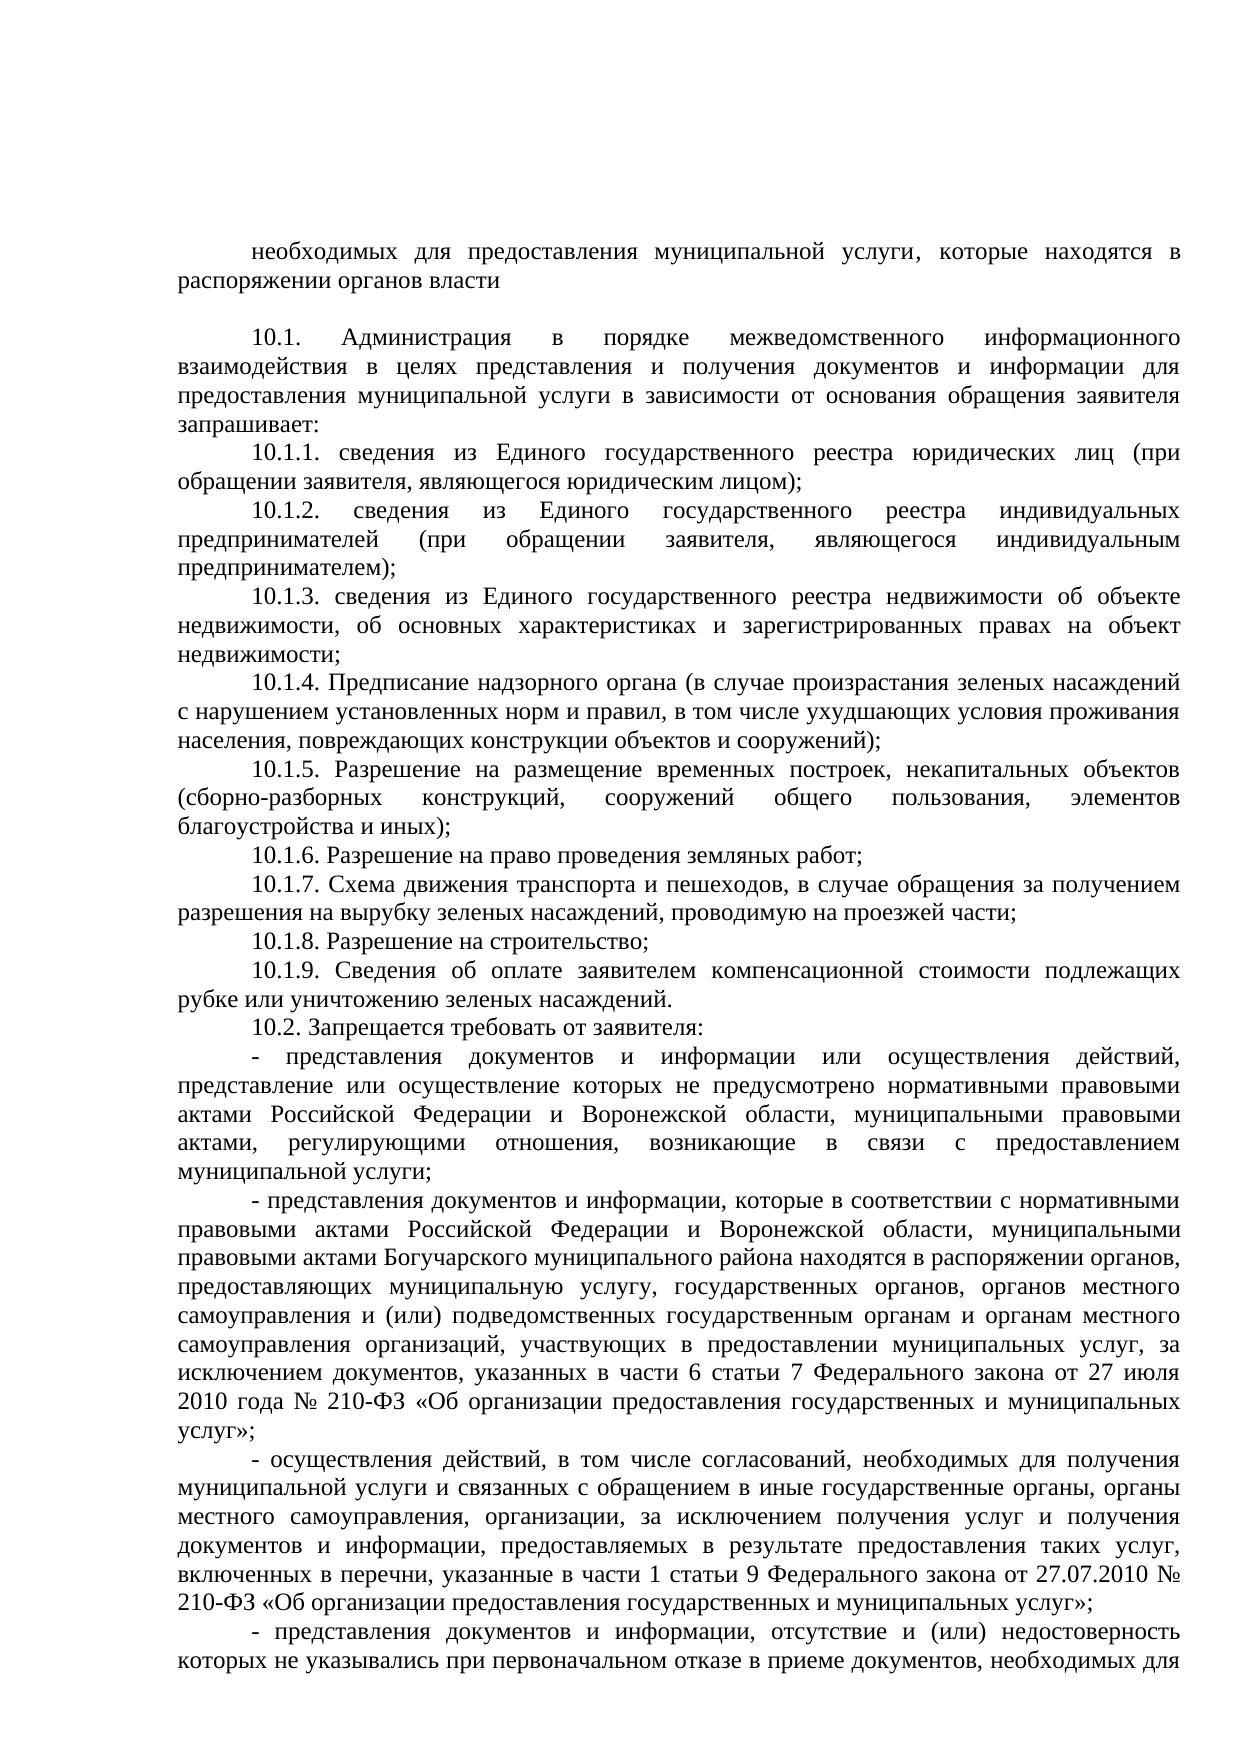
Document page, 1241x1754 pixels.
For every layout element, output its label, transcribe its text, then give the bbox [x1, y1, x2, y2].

text 10.2. Запрещается требовать от заявителя: [177, 1012, 1181, 1041]
text 10.1. Администрация в порядке межведомственного информационного взаимодействия в целях представления и получения документов и информации для предоставления муниципальной услуги в зависимости от основания обращения заявителя запрашивает: [177, 322, 1181, 437]
text 10.1.8. Разрешение на строительство; [177, 926, 1181, 955]
text - представления документов и информации или осуществления действий, представление или осуществление которых не предусмотрено нормативными правовыми актами Российской Федерации и Воронежской области, муниципальными правовыми актами, регулирующими отношения, возникающие в связи с предоставлением муниципальной услуги; [177, 1041, 1181, 1185]
text - представления документов и информации, которые в соответствии с нормативными правовыми актами Российской Федерации и Воронежской области, муниципальными правовыми актами Богучарского муниципального района находятся в распоряжении органов, предоставляющих муниципальную услугу, государственных органов, органов местного самоуправления и (или) подведомственных государственным органам и органам местного самоуправления организаций, участвующих в предоставлении муниципальных услуг, за исключением документов, указанных в части 6 статьи 7 Федерального закона от 27 июля 2010 года № 210-ФЗ «Об организации предоставления государственных и муниципальных услуг»; [177, 1185, 1181, 1444]
text 10.1.9. Сведения об оплате заявителем компенсационной стоимости подлежащих рубке или уничтожению зеленых насаждений. [177, 955, 1181, 1012]
text 10.1.2. сведения из Единого государственного реестра индивидуальных предпринимателей (при обращении заявителя, являющегося индивидуальным предпринимателем); [177, 495, 1181, 581]
text необходимых для предоставления муниципальной услуги, которые находятся в распоряжении органов власти [177, 236, 1181, 294]
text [177, 1616, 1181, 1674]
text 10.1.4. Предписание надзорного органа (в случае произрастания зеленых насаждений с нарушением установленных норм и правил, в том числе ухудшающих условия проживания населения, повреждающих конструкции объектов и сооружений); [177, 667, 1181, 754]
text 10.1.6. Разрешение на право проведения земляных работ; [177, 840, 1181, 869]
text 10.1.5. Разрешение на размещение временных построек, некапитальных объектов (сборно-разборных конструкций, сооружений общего пользования, элементов благоустройства и иных); [177, 754, 1181, 840]
text 10.1.7. Схема движения транспорта и пешеходов, в случае обращения за получением разрешения на вырубку зеленых насаждений, проводимую на проезжей части; [177, 869, 1181, 926]
text - осуществления действий, в том числе согласований, необходимых для получения муниципальной услуги и связанных с обращением в иные государственные органы, органы местного самоуправления, организации, за исключением получения услуг и получения документов и информации, предоставляемых в результате предоставления таких услуг, включенных в перечни, указанные в части 1 статьи 9 Федерального закона от 27.07.2010 № 210-ФЗ «Об организации предоставления государственных и муниципальных услуг»; [177, 1444, 1181, 1616]
text 10.1.1. сведения из Единого государственного реестра юридических лиц (при обращении заявителя, являющегося юридическим лицом); [177, 437, 1181, 495]
text 10.1.3. сведения из Единого государственного реестра недвижимости об объекте недвижимости, об основных характеристиках и зарегистрированных правах на объект недвижимости; [177, 581, 1181, 667]
